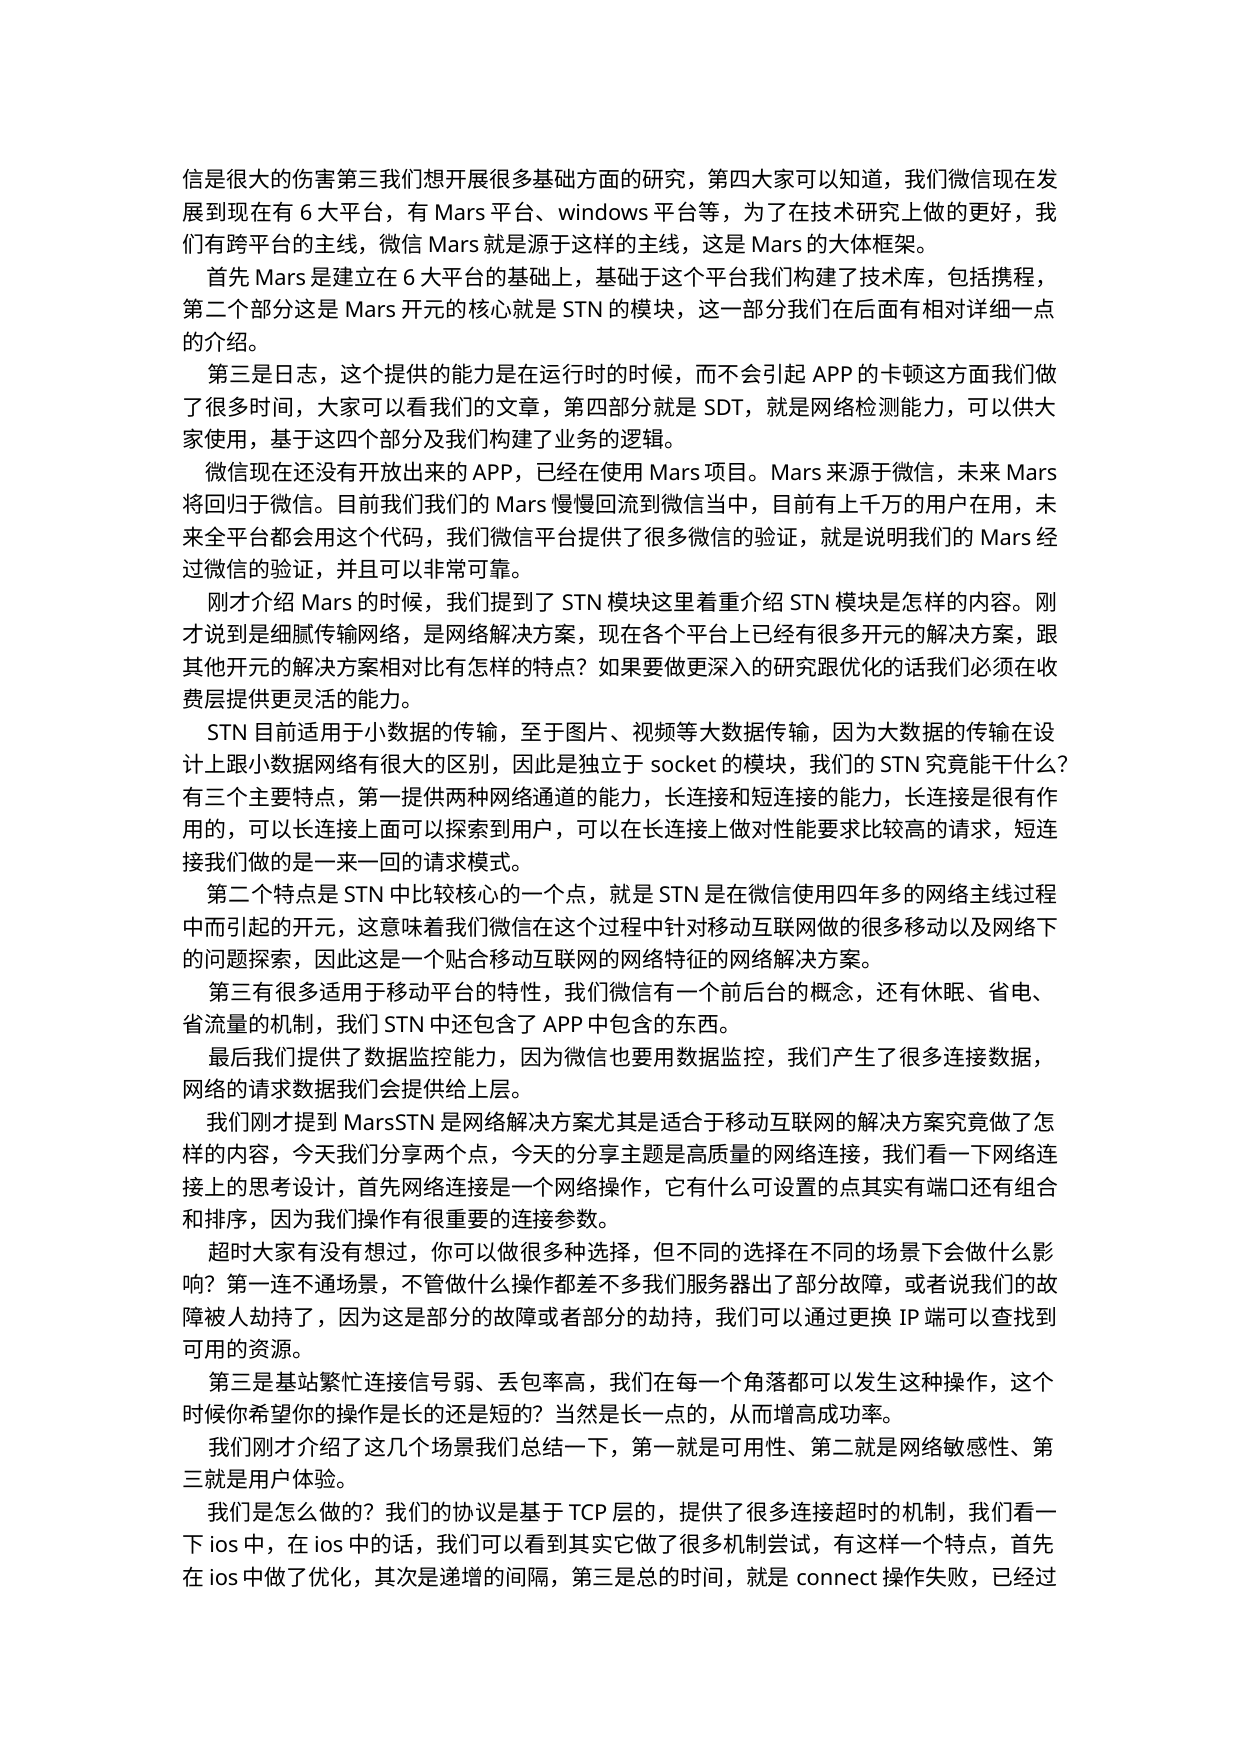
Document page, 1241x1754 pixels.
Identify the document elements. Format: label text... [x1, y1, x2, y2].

text 第三有很多适用于移动平台的特性，我们微信有一个前后台的概念，还有休眠、省电、省流量的机制，我们STN中还包含了APP中包含的东西。 [183, 974, 1058, 1039]
text 首先Mars是建立在6大平台的基础上，基础于这个平台我们构建了技术库，包括携程，第二个部分这是Mars开元的核心就是STN的模块，这一部分我们在后面有相对详细一点的介绍。 [183, 259, 1058, 357]
text 第二个特点是STN中比较核心的一个点，就是STN是在微信使用四年多的网络主线过程中而引起的开元，这意味着我们微信在这个过程中针对移动互联网做的很多移动以及网络下的问题探索，因此这是一个贴合移动互联网的网络特征的网络解决方案。 [183, 877, 1058, 974]
text 超时大家有没有想过，你可以做很多种选择，但不同的选择在不同的场景下会做什么影响？第一连不通场景，不管做什么操作都差不多我们服务器出了部分故障，或者说我们的故障被人劫持了，因为这是部分的故障或者部分的劫持，我们可以通过更换IP端可以查找到可用的资源。 [183, 1234, 1058, 1364]
text STN目前适用于小数据的传输，至于图片、视频等大数据传输，因为大数据的传输在设计上跟小数据网络有很大的区别，因此是独立于socket的模块，我们的STN究竟能干什么？有三个主要特点，第一提供两种网络通道的能力，长连接和短连接的能力，长连接是很有作用的，可以长连接上面可以探索到用户，可以在长连接上做对性能要求比较高的请求，短连接我们做的是一来一回的请求模式。 [183, 714, 1058, 877]
text 我们刚才介绍了这几个场景我们总结一下，第一就是可用性、第二就是网络敏感性、第三就是用户体验。 [183, 1429, 1058, 1494]
text 我们刚才提到MarsSTN是网络解决方案尤其是适合于移动互联网的解决方案究竟做了怎样的内容，今天我们分享两个点，今天的分享主题是高质量的网络连接，我们看一下网络连接上的思考设计，首先网络连接是一个网络操作，它有什么可设置的点其实有端口还有组合和排序，因为我们操作有很重要的连接参数。 [183, 1104, 1058, 1234]
text 刚才介绍Mars的时候，我们提到了STN模块这里着重介绍STN模块是怎样的内容。刚才说到是细腻传输网络，是网络解决方案，现在各个平台上已经有很多开元的解决方案，跟其他开元的解决方案相对比有怎样的特点？如果要做更深入的研究跟优化的话我们必须在收费层提供更灵活的能力。 [183, 584, 1058, 714]
text 微信现在还没有开放出来的APP，已经在使用Mars项目。Mars来源于微信，未来Mars将回归于微信。目前我们我们的Mars慢慢回流到微信当中，目前有上千万的用户在用，未来全平台都会用这个代码，我们微信平台提供了很多微信的验证，就是说明我们的Mars经过微信的验证，并且可以非常可靠。 [183, 454, 1058, 584]
text 第三是基站繁忙连接信号弱、丢包率高，我们在每一个角落都可以发生这种操作，这个时候你希望你的操作是长的还是短的？当然是长一点的，从而增高成功率。 [183, 1364, 1058, 1429]
text 最后我们提供了数据监控能力，因为微信也要用数据监控，我们产生了很多连接数据，网络的请求数据我们会提供给上层。 [183, 1039, 1058, 1104]
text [183, 1494, 1058, 1592]
text 第三是日志，这个提供的能力是在运行时的时候，而不会引起APP的卡顿这方面我们做了很多时间，大家可以看我们的文章，第四部分就是SDT，就是网络检测能力，可以供大家使用，基于这四个部分及我们构建了业务的逻辑。 [183, 357, 1058, 454]
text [183, 162, 1058, 259]
